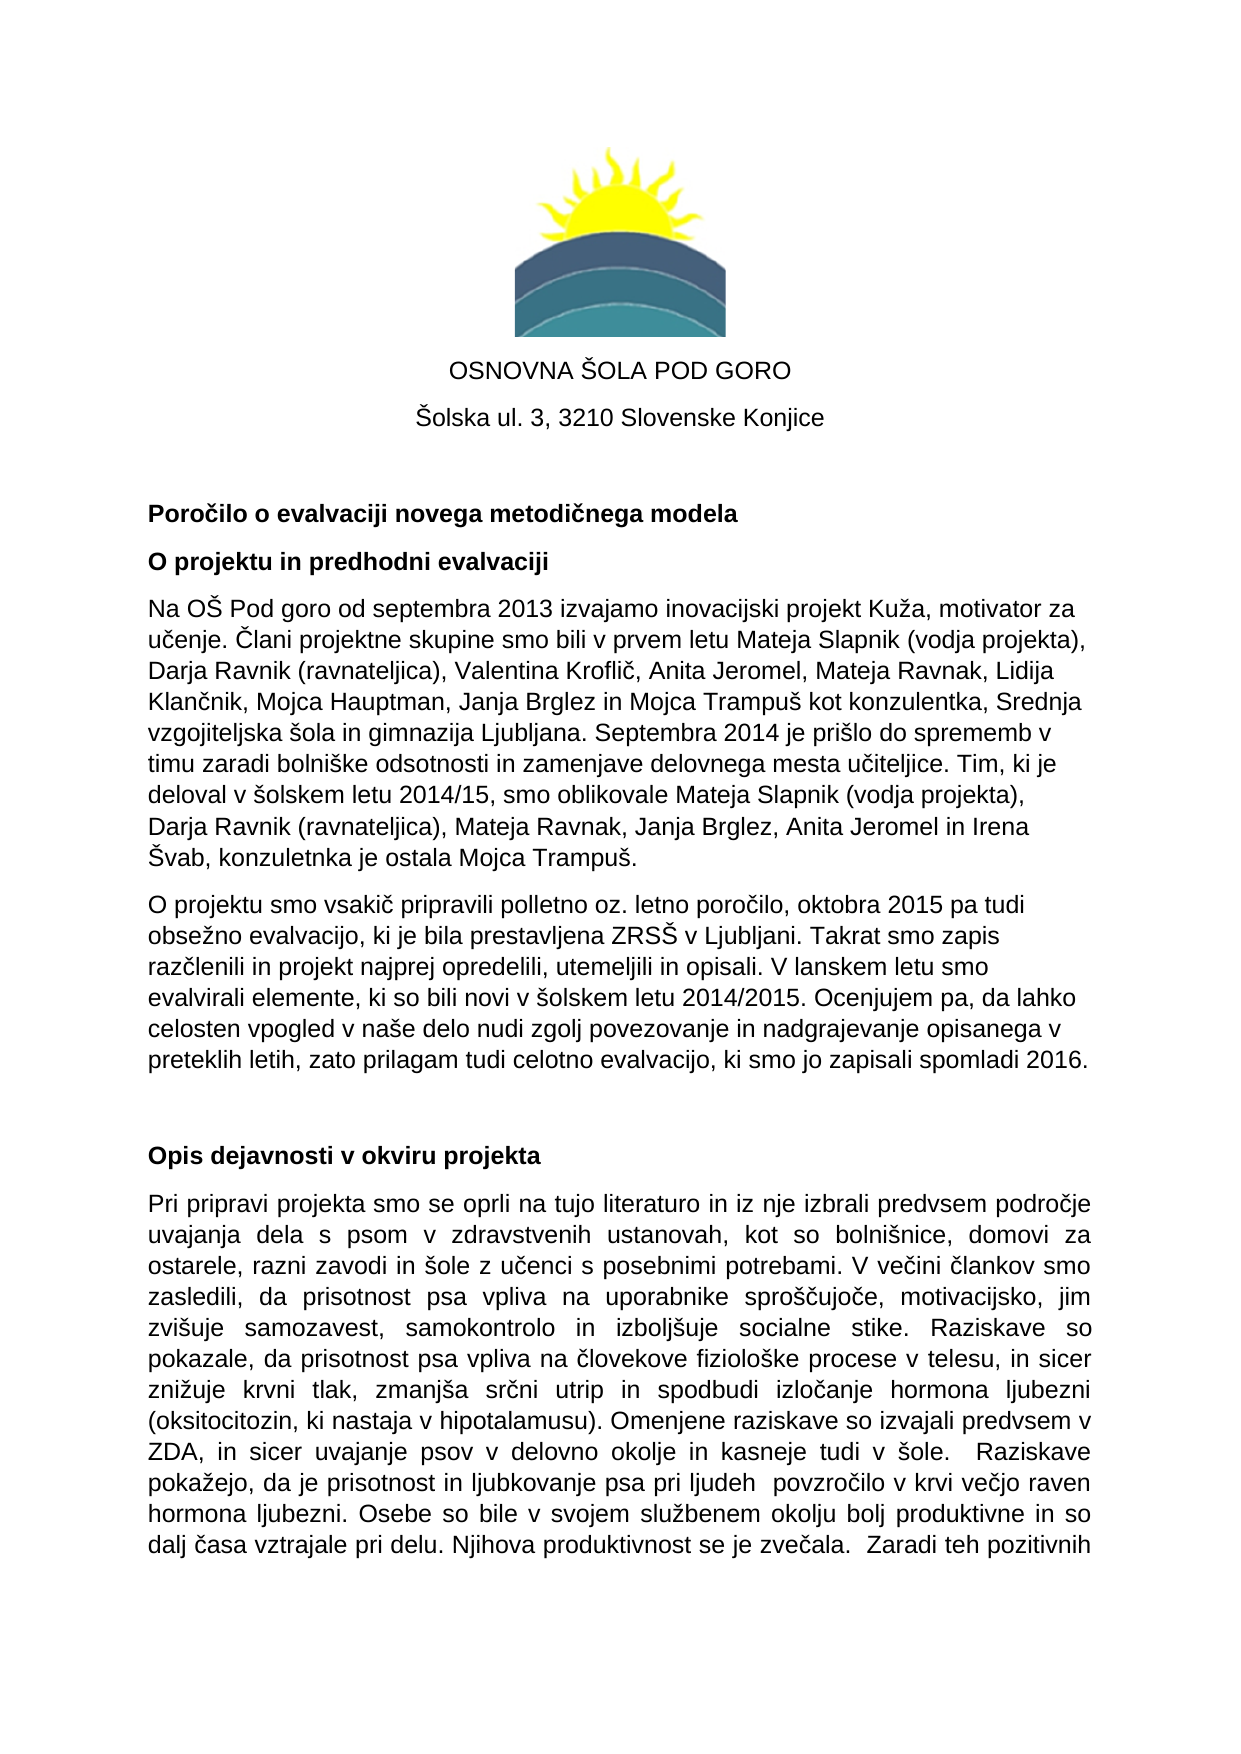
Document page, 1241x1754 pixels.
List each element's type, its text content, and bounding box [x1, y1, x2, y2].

text OSNOVNA ŠOLA POD GORO [148, 356, 1093, 384]
picture [514, 147, 726, 337]
text Opis dejavnosti v okviru projekta [148, 1141, 1093, 1170]
text Poročilo o evalvaciji novega metodičnega modela [148, 499, 1093, 528]
text Na OŠ Pod goro od septembra 2013 izvajamo inovacijski projekt Kuža, motivator za učenje. Člani projektne skupine smo bili v prvem letu Mateja Slapnik (vodja projekta), Darja Ravnik (ravnateljica), Valentina Kroflič, Anita Jeromel, Mateja Ravnak, Lidija Klančnik, Mojca Hauptman, Janja Brglez in Mojca Trampuš kot konzulentka, Srednja vzgojiteljska šola in gimnazija Ljubljana. Septembra 2014 je prišlo do sprememb v timu zaradi bolniške odsotnosti in zamenjave delovnega mesta učiteljice. Tim, ki je deloval v šolskem letu 2014/15, smo oblikovale Mateja Slapnik (vodja projekta), Darja Ravnik (ravnateljica), Mateja Ravnak, Janja Brglez, Anita Jeromel in Irena Švab, konzuletnka je ostala Mojca Trampuš. [148, 594, 1093, 871]
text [148, 1189, 1093, 1559]
text O projektu smo vsakič pripravili polletno oz. letno poročilo, oktobra 2015 pa tudi obsežno evalvacijo, ki je bila prestavljena ZRSŠ v Ljubljani. Takrat smo zapis razčlenili in projekt najprej opredelili, utemeljili in opisali. V lanskem letu smo evalvirali elemente, ki so bili novi v šolskem letu 2014/2015. Ocenjujem pa, da lahko celosten vpogled v naše delo nudi zgolj povezovanje in nadgrajevanje opisanega v preteklih letih, zato prilagam tudi celotno evalvacijo, ki smo jo zapisali spomladi 2016. [148, 890, 1093, 1074]
text O projektu in predhodni evalvaciji [148, 547, 1093, 575]
text Šolska ul. 3, 3210 Slovenske Konjice [148, 403, 1093, 432]
